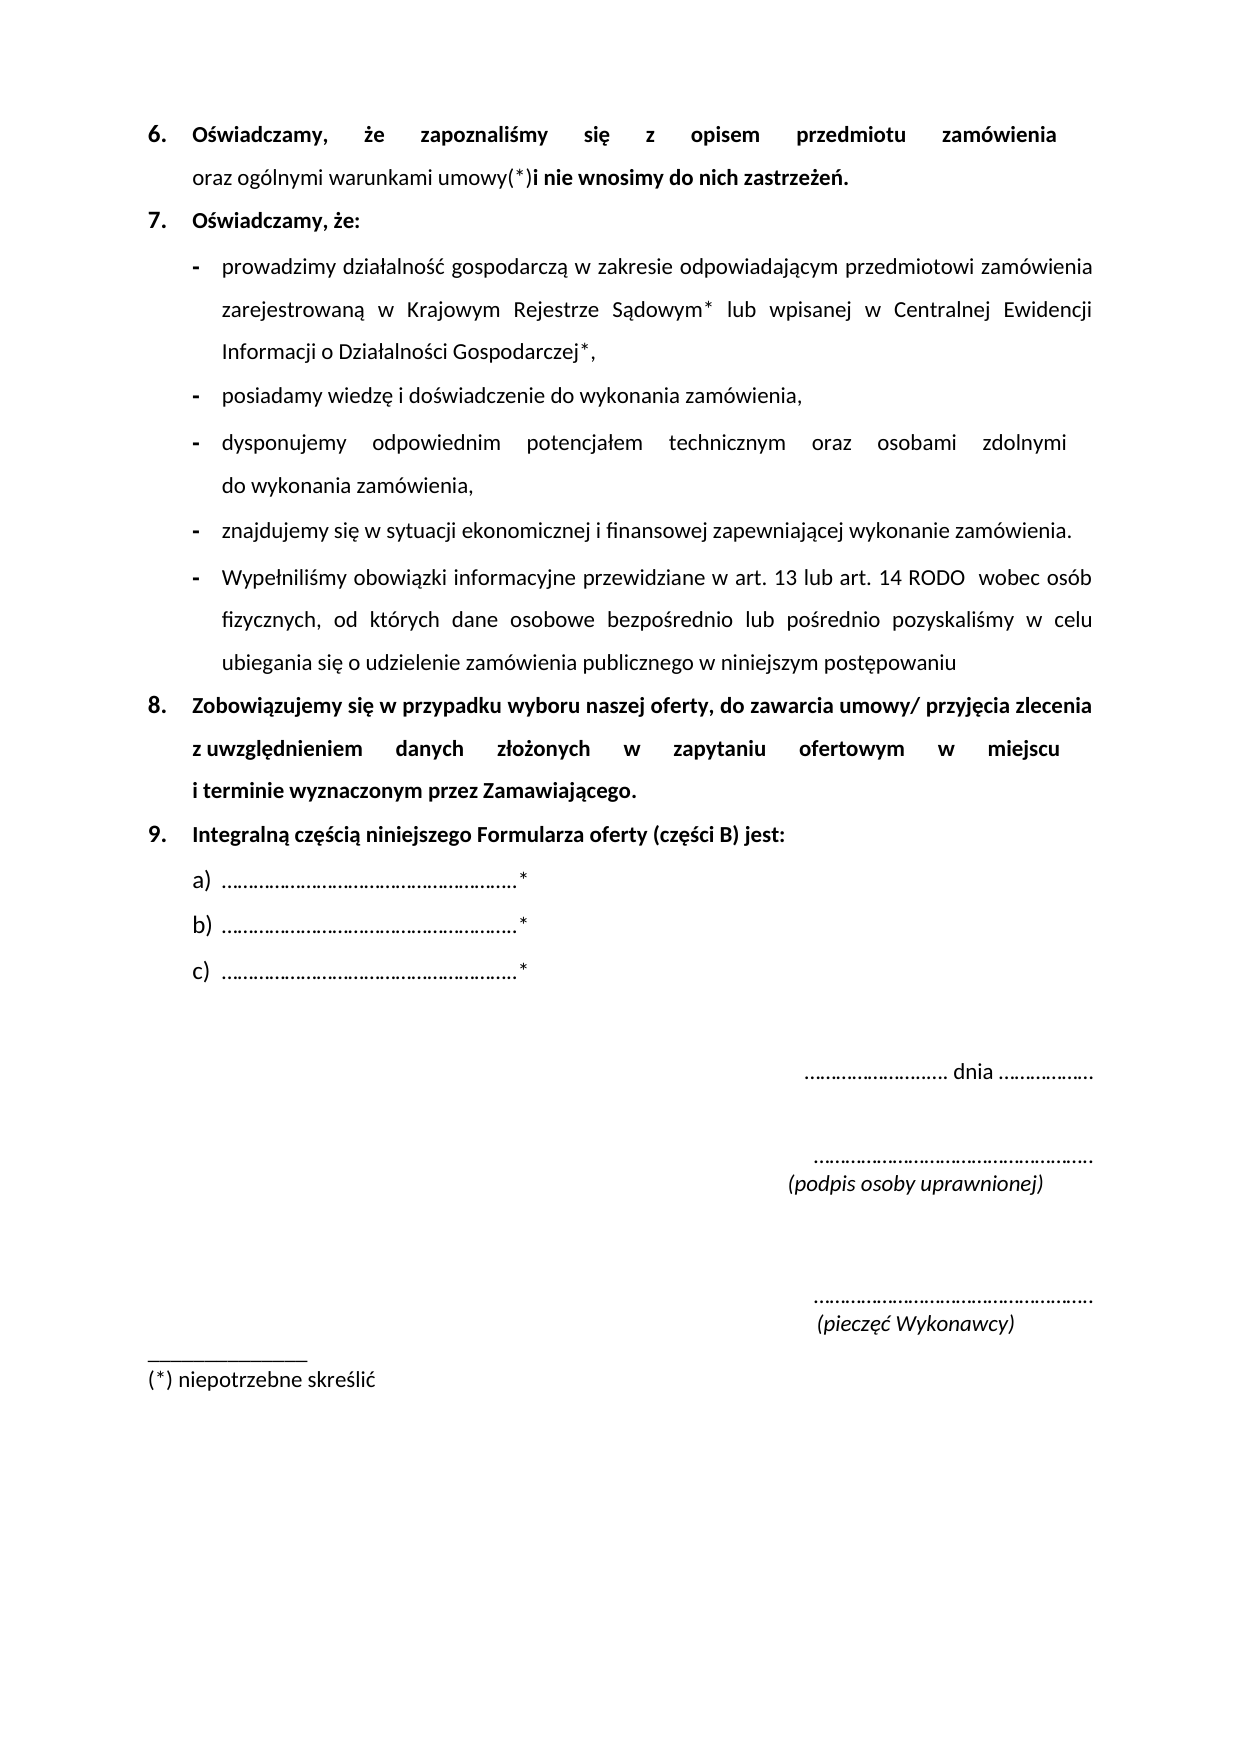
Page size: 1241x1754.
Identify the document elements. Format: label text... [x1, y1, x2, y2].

list Zobowiązujemy się w przypadku wyboru naszej oferty, do zawarcia umowy/ przyjęcia zlecenia z uwzględnieniem danych złożonych w zapytaniu ofertowym w miejscu i terminie wyznaczonym przez Zamawiającego. [148, 689, 1094, 804]
list ………………………………………………..* [192, 955, 1094, 986]
text (podpis osoby uprawnionej) [443, 1169, 1094, 1197]
list dysponujemy odpowiednim potencjałem technicznym oraz osobami zdolnymi do wykonania zamówienia, [192, 426, 1094, 499]
list Oświadczamy, że: [148, 204, 1094, 235]
list Wypełniliśmy obowiązki informacyjne przewidziane w art. 13 lub art. 14 RODO wobec osób fizycznych, od których dane osobowe bezpośrednio lub pośrednio pozyskaliśmy w celu ubiegania się o udzielenie zamówienia publicznego w niniejszym postępowaniu [192, 560, 1094, 676]
text ______________ [148, 1337, 1094, 1365]
list prowadzimy działalność gospodarczą w zakresie odpowiadającym przedmiotowi zamówienia zarejestrowaną w Krajowym Rejestrze Sądowym* lub wpisanej w Centralnej Ewidencji Informacji o Działalności Gospodarczej*, [192, 250, 1094, 366]
list Integralną częścią niniejszego Formularza oferty (części B) jest: [148, 818, 1094, 848]
text …………………..…. dnia ……………… [148, 1057, 1094, 1085]
list Oświadczamy, że zapoznaliśmy się z opisem przedmiotu zamówienia oraz ogólnymi warunkami umowy(*)i nie wnosimy do nich zastrzeżeń. [148, 118, 1094, 191]
list ………………………………………………..* [192, 864, 1094, 894]
text (*) niepotrzebne skreślić [148, 1365, 1094, 1393]
text …………………………………………….. [443, 1141, 1094, 1169]
text …………………………………………….. [443, 1281, 1094, 1309]
list posiadamy wiedzę i doświadczenie do wykonania zamówienia, [192, 379, 1094, 411]
text (pieczęć Wykonawcy) [443, 1309, 1094, 1337]
list ………………………………………………..* [192, 909, 1094, 940]
list znajdujemy się w sytuacji ekonomicznej i finansowej zapewniającej wykonanie zamówienia. [192, 513, 1094, 545]
